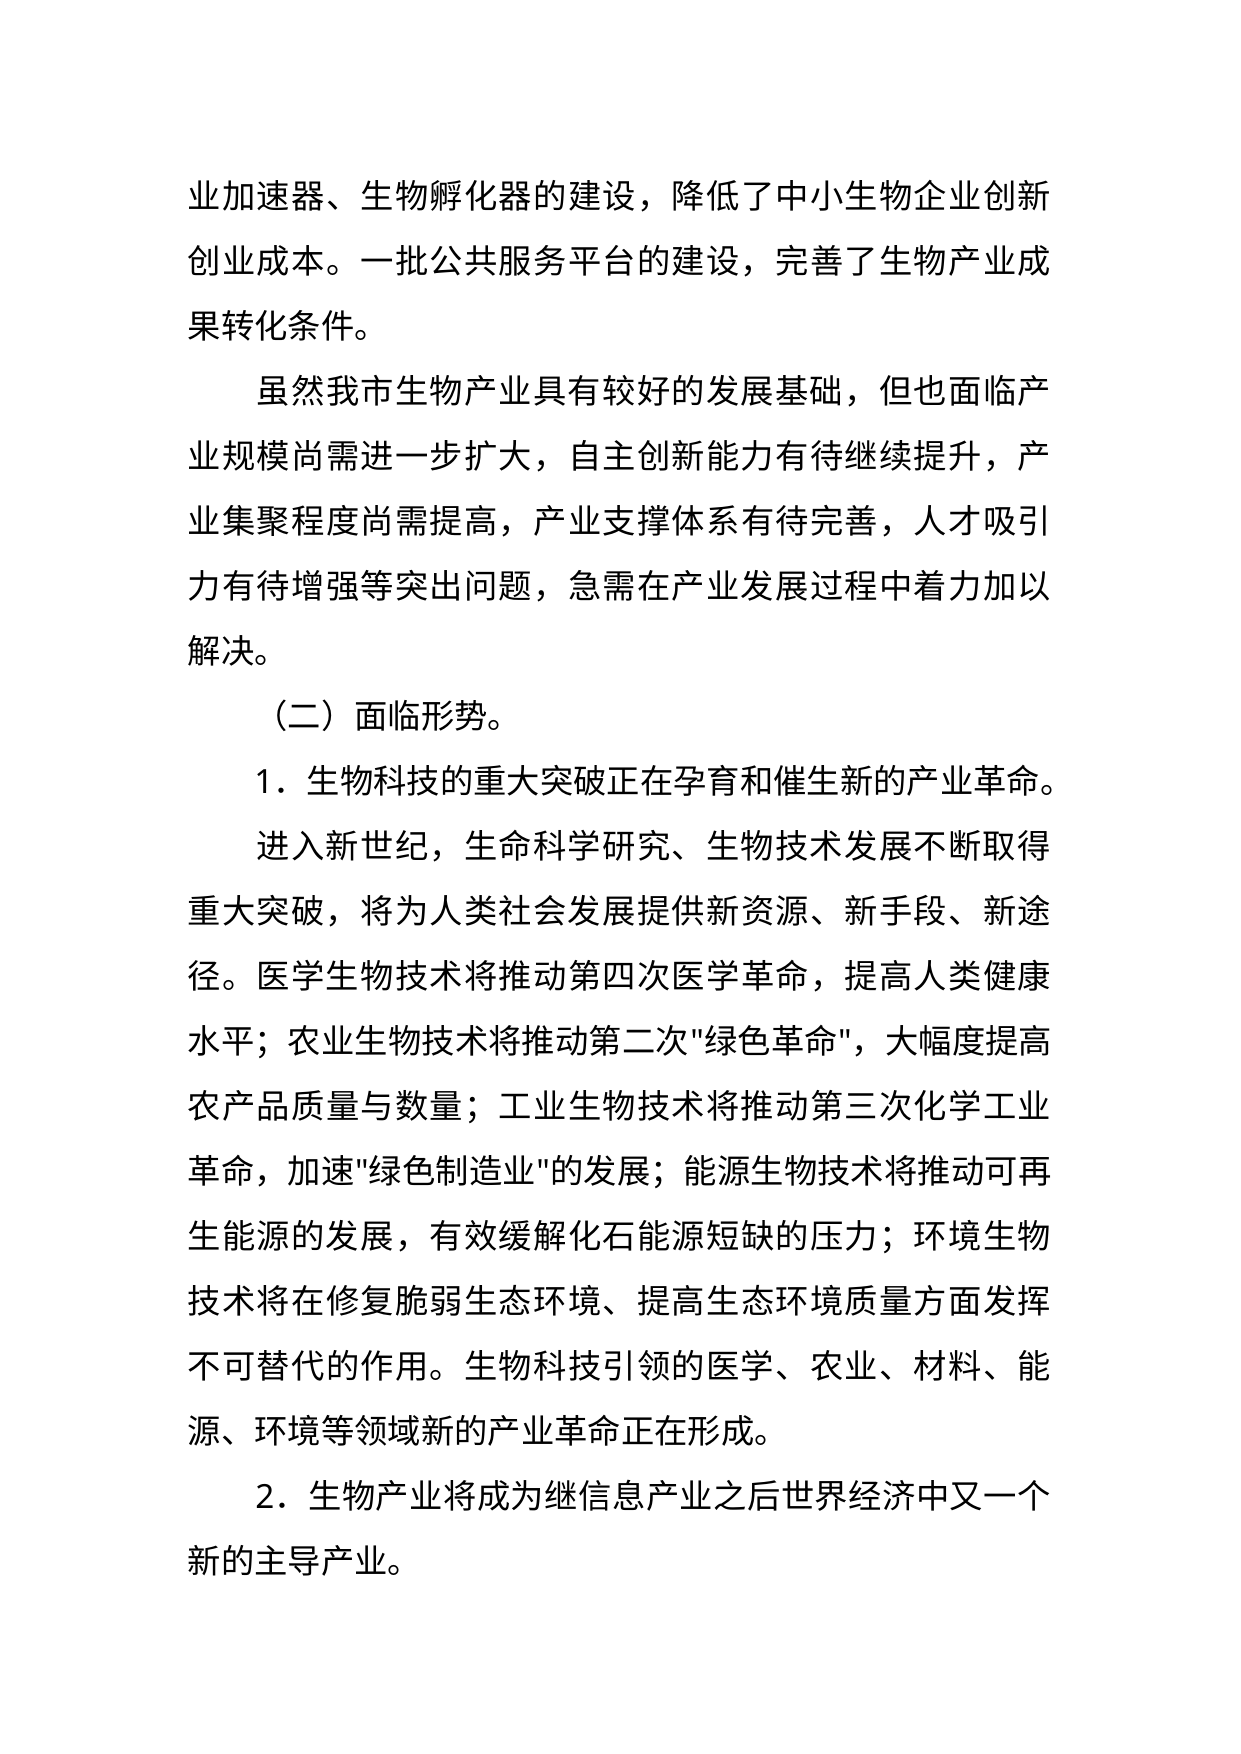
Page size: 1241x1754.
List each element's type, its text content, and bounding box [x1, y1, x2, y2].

text 虽然我市生物产业具有较好的发展基础，但也面临产业规模尚需进一步扩大，自主创新能力有待继续提升，产业集聚程度尚需提高，产业支撑体系有待完善，人才吸引力有待增强等突出问题，急需在产业发展过程中着力加以解决。 [187, 357, 1053, 682]
text 2．生物产业将成为继信息产业之后世界经济中又一个新的主导产业。 [187, 1462, 1053, 1592]
text 1．生物科技的重大突破正在孕育和催生新的产业革命。 [187, 747, 1053, 812]
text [187, 162, 1053, 357]
text （二）面临形势。 [187, 682, 1053, 747]
text 进入新世纪，生命科学研究、生物技术发展不断取得重大突破，将为人类社会发展提供新资源、新手段、新途径。医学生物技术将推动第四次医学革命，提高人类健康水平；农业生物技术将推动第二次"绿色革命"，大幅度提高农产品质量与数量；工业生物技术将推动第三次化学工业革命，加速"绿色制造业"的发展；能源生物技术将推动可再生能源的发展，有效缓解化石能源短缺的压力；环境生物技术将在修复脆弱生态环境、提高生态环境质量方面发挥不可替代的作用。生物科技引领的医学、农业、材料、能源、环境等领域新的产业革命正在形成。 [187, 812, 1053, 1462]
